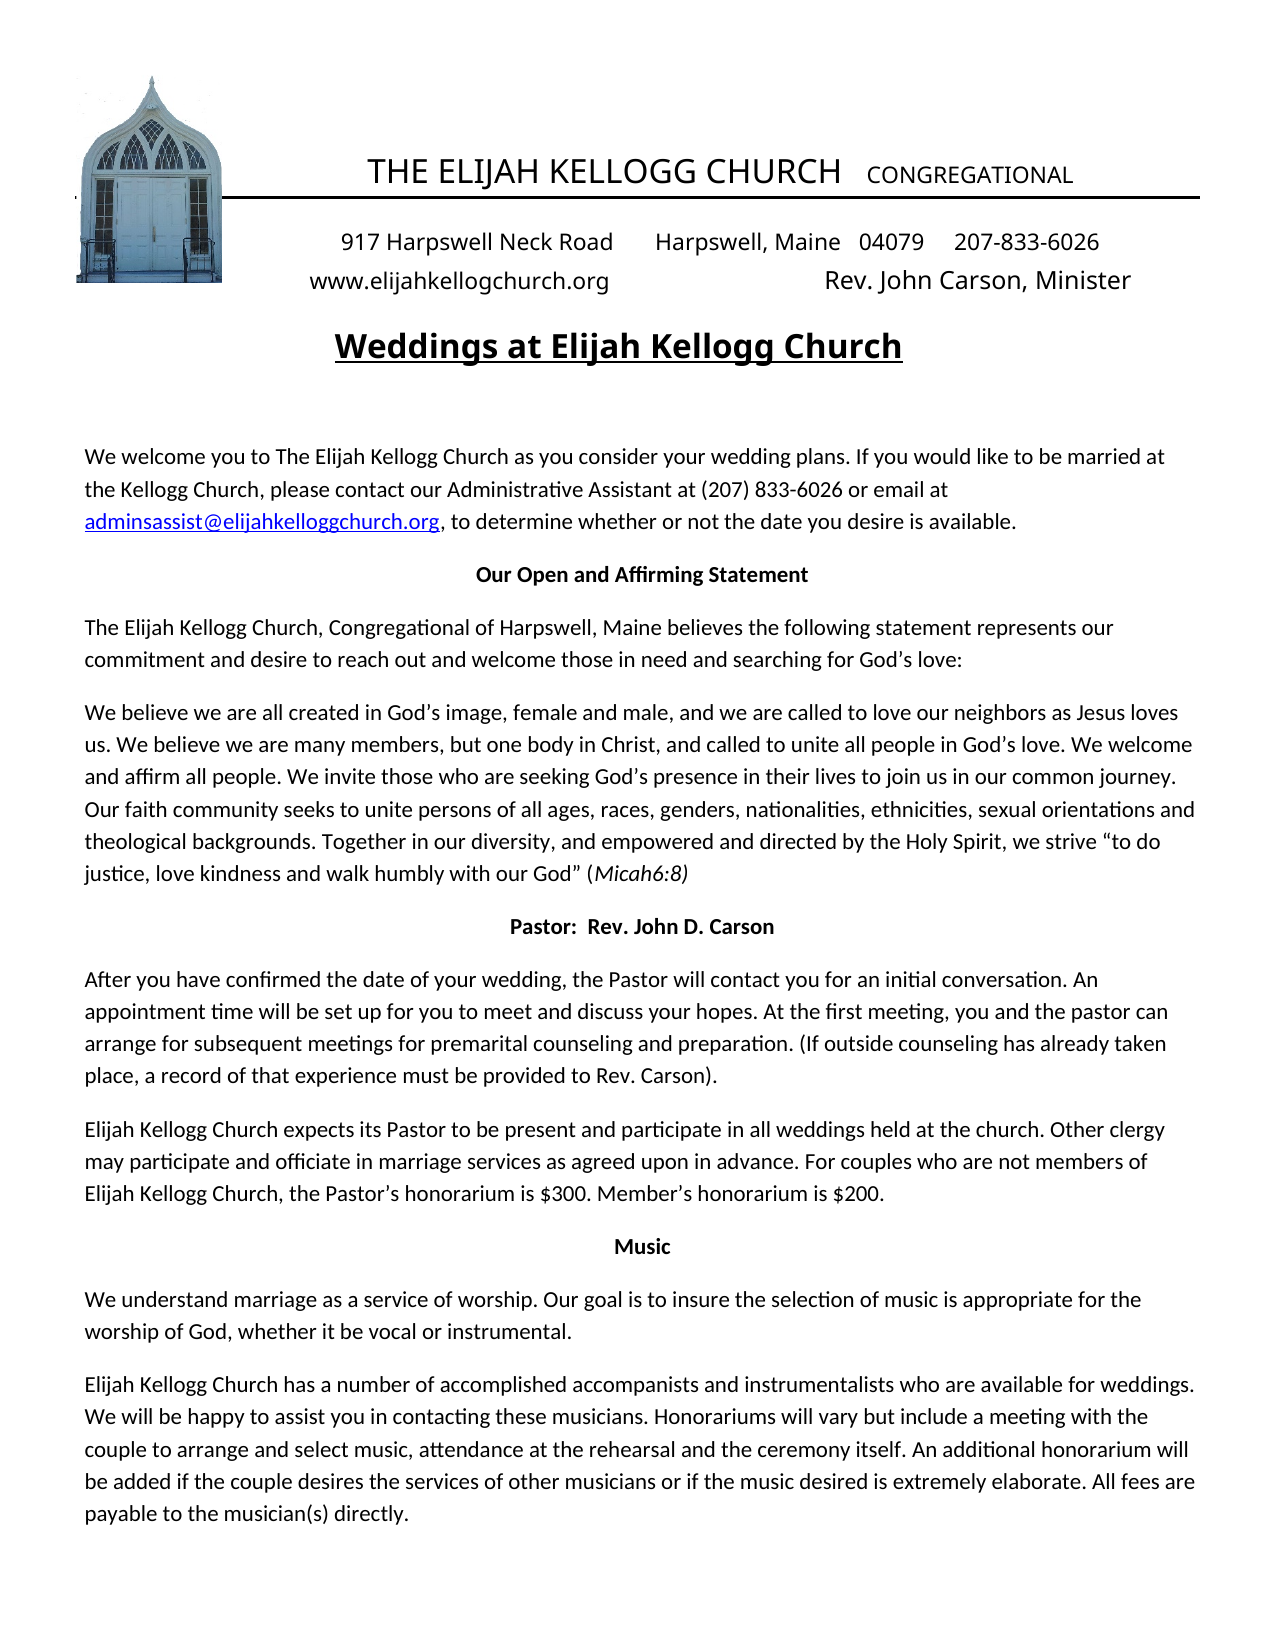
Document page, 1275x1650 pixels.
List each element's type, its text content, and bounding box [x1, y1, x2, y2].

text 917 Harpswell Neck Road Harpswell, Maine 04079 207-833-6026 www.elijahkellogchurch.org Rev. John Carson, Minister [37, 226, 1200, 297]
text The Elijah Kellogg Church, Congregational of Harpswell, Maine believes the following statement represents our commitment and desire to reach out and welcome those in need and searching for God’s love: [84, 613, 1200, 673]
text Elijah Kellogg Church expects its Pastor to be present and participate in all weddings held at the church. Other clergy may participate and officiate in marriage services as agreed upon in advance. For couples who are not members of Elijah Kellogg Church, the Pastor’s honorarium is $300. Member’s honorarium is $200. [84, 1115, 1200, 1207]
text We welcome you to The Elijah Kellogg Church as you consider your wedding plans. If you would like to be married at the Kellogg Church, please contact our Administrative Assistant at (207) 833-6026 or email at adminsassist@elijahkelloggchurch.org, to determine whether or not the date you desire is available. [84, 442, 1200, 535]
picture [75, 75, 222, 281]
text THE ELIJAH KELLOGG CHURCH CONGREGATIONAL [222, 148, 1200, 196]
text After you have confirmed the date of your wedding, the Pastor will contact you for an initial conversation. An appointment time will be set up for you to meet and discuss your hopes. At the first meeting, you and the pastor can arrange for subsequent meetings for premarital counseling and preparation. (If outside counseling has already taken place, a record of that experience must be provided to Rev. Carson). [84, 965, 1200, 1090]
text Elijah Kellogg Church has a number of accomplished accompanists and instrumentalists who are available for weddings. We will be happy to assist you in contacting these musicians. Honorariums will vary but include a meeting with the couple to arrange and select music, attendance at the rehearsal and the ceremony itself. An additional honorarium will be added if the couple desires the services of other musicians or if the music desired is extremely elaborate. All fees are payable to the musician(s) directly. [84, 1370, 1200, 1527]
text Weddings at Elijah Kellogg Church [37, 323, 1200, 368]
text We understand marriage as a service of worship. Our goal is to insure the selection of music is appropriate for the worship of God, whether it be vocal or instrumental. [84, 1285, 1200, 1345]
text Our Open and Affirming Statement [84, 560, 1200, 588]
text Music [84, 1232, 1200, 1260]
text We believe we are all created in God’s image, female and male, and we are called to love our neighbors as Jesus loves us. We believe we are many members, but one body in Christ, and called to unite all people in God’s love. We welcome and affirm all people. We invite those who are seeking God’s presence in their lives to join us in our common journey. Our faith community seeks to unite persons of all ages, races, genders, nationalities, ethnicities, sexual orientations and theological backgrounds. Together in our diversity, and empowered and directed by the Holy Spirit, we strive “to do justice, love kindness and walk humbly with our God” (Micah6:8) [84, 698, 1200, 887]
text Pastor: Rev. John D. Carson [84, 912, 1200, 940]
